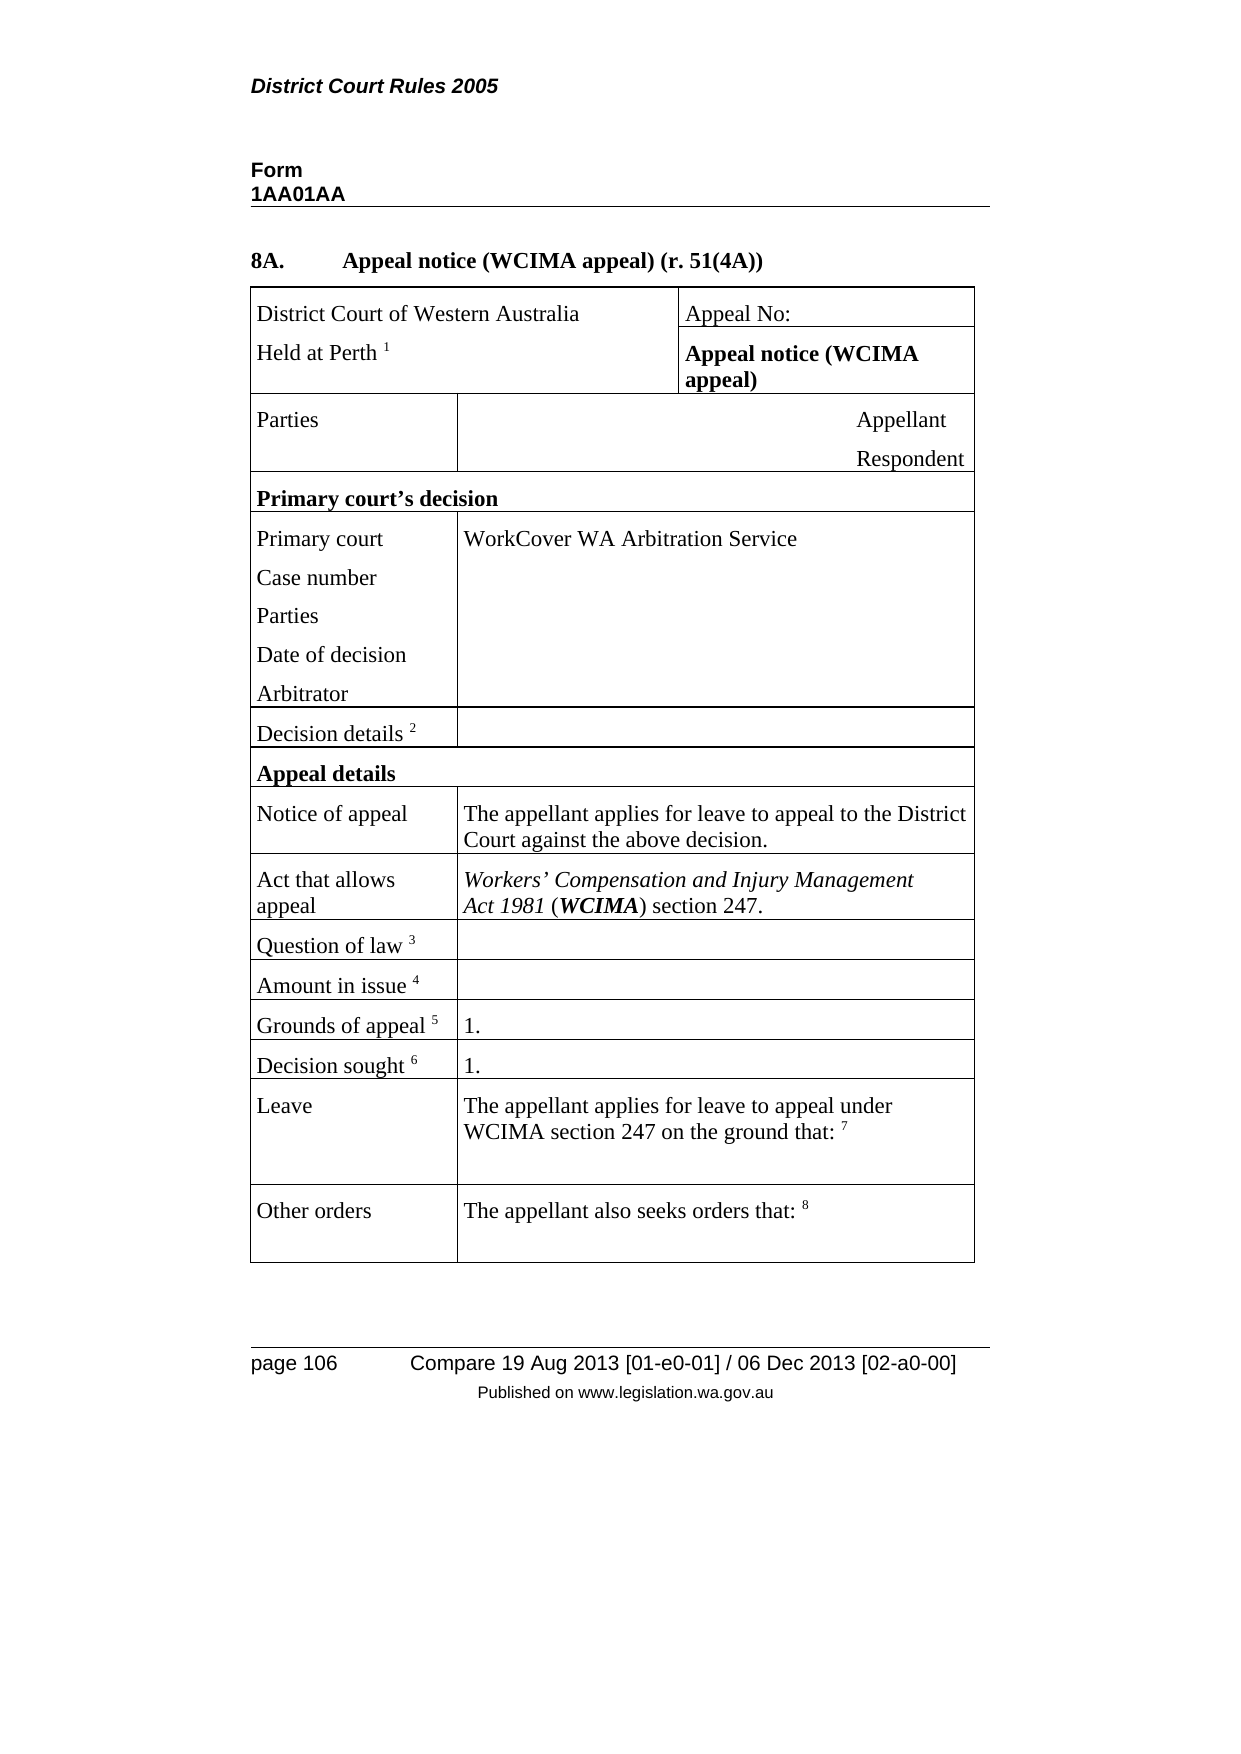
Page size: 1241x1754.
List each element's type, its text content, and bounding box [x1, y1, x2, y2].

table_cell Appeal notice (WCIMA appeal) [679, 327, 974, 392]
table_cell Workers’ Compensation and Injury Management Act 1981 (WCIMA) section 247. [458, 854, 974, 919]
table_cell The appellant applies for leave to appeal to the District Court against the above decision. [458, 787, 974, 852]
table_cell Act that allows appeal [251, 854, 457, 919]
table_cell [458, 920, 974, 959]
table_cell Leave [251, 1079, 457, 1183]
table_cell WorkCover WA Arbitration Service [458, 512, 974, 706]
table_cell [458, 708, 974, 746]
table_cell [458, 960, 974, 998]
table_cell Appellant Respondent [458, 394, 974, 471]
table_cell Primary court’s decision [251, 472, 974, 511]
table_cell Question of law 3 [251, 920, 457, 959]
table_cell Appeal details [251, 748, 974, 786]
table_cell Amount in issue 4 [251, 960, 457, 998]
table_cell Notice of appeal [251, 787, 457, 852]
table_cell Parties [251, 394, 457, 471]
table_cell Grounds of appeal 5 [251, 1000, 457, 1038]
table_cell 1. [458, 1040, 974, 1078]
table_cell The appellant applies for leave to appeal under WCIMA section 247 on the ground that: 7 [458, 1079, 974, 1183]
table_header District Court of Western Australia Held at Perth 1 [251, 288, 678, 392]
table_cell Primary court Case number Parties Date of decision Arbitrator [251, 512, 457, 706]
table_header Appeal No: [679, 288, 974, 326]
subtitle 8A. Appeal notice (WCIMA appeal) (r. 51(4A)) [251, 247, 990, 274]
table_cell 1. [458, 1000, 974, 1038]
table_cell Decision sought 6 [251, 1040, 457, 1078]
table_cell The appellant also seeks orders that: 8 [458, 1185, 974, 1262]
table_cell Decision details 2 [251, 708, 457, 746]
table_cell Other orders [251, 1185, 457, 1262]
